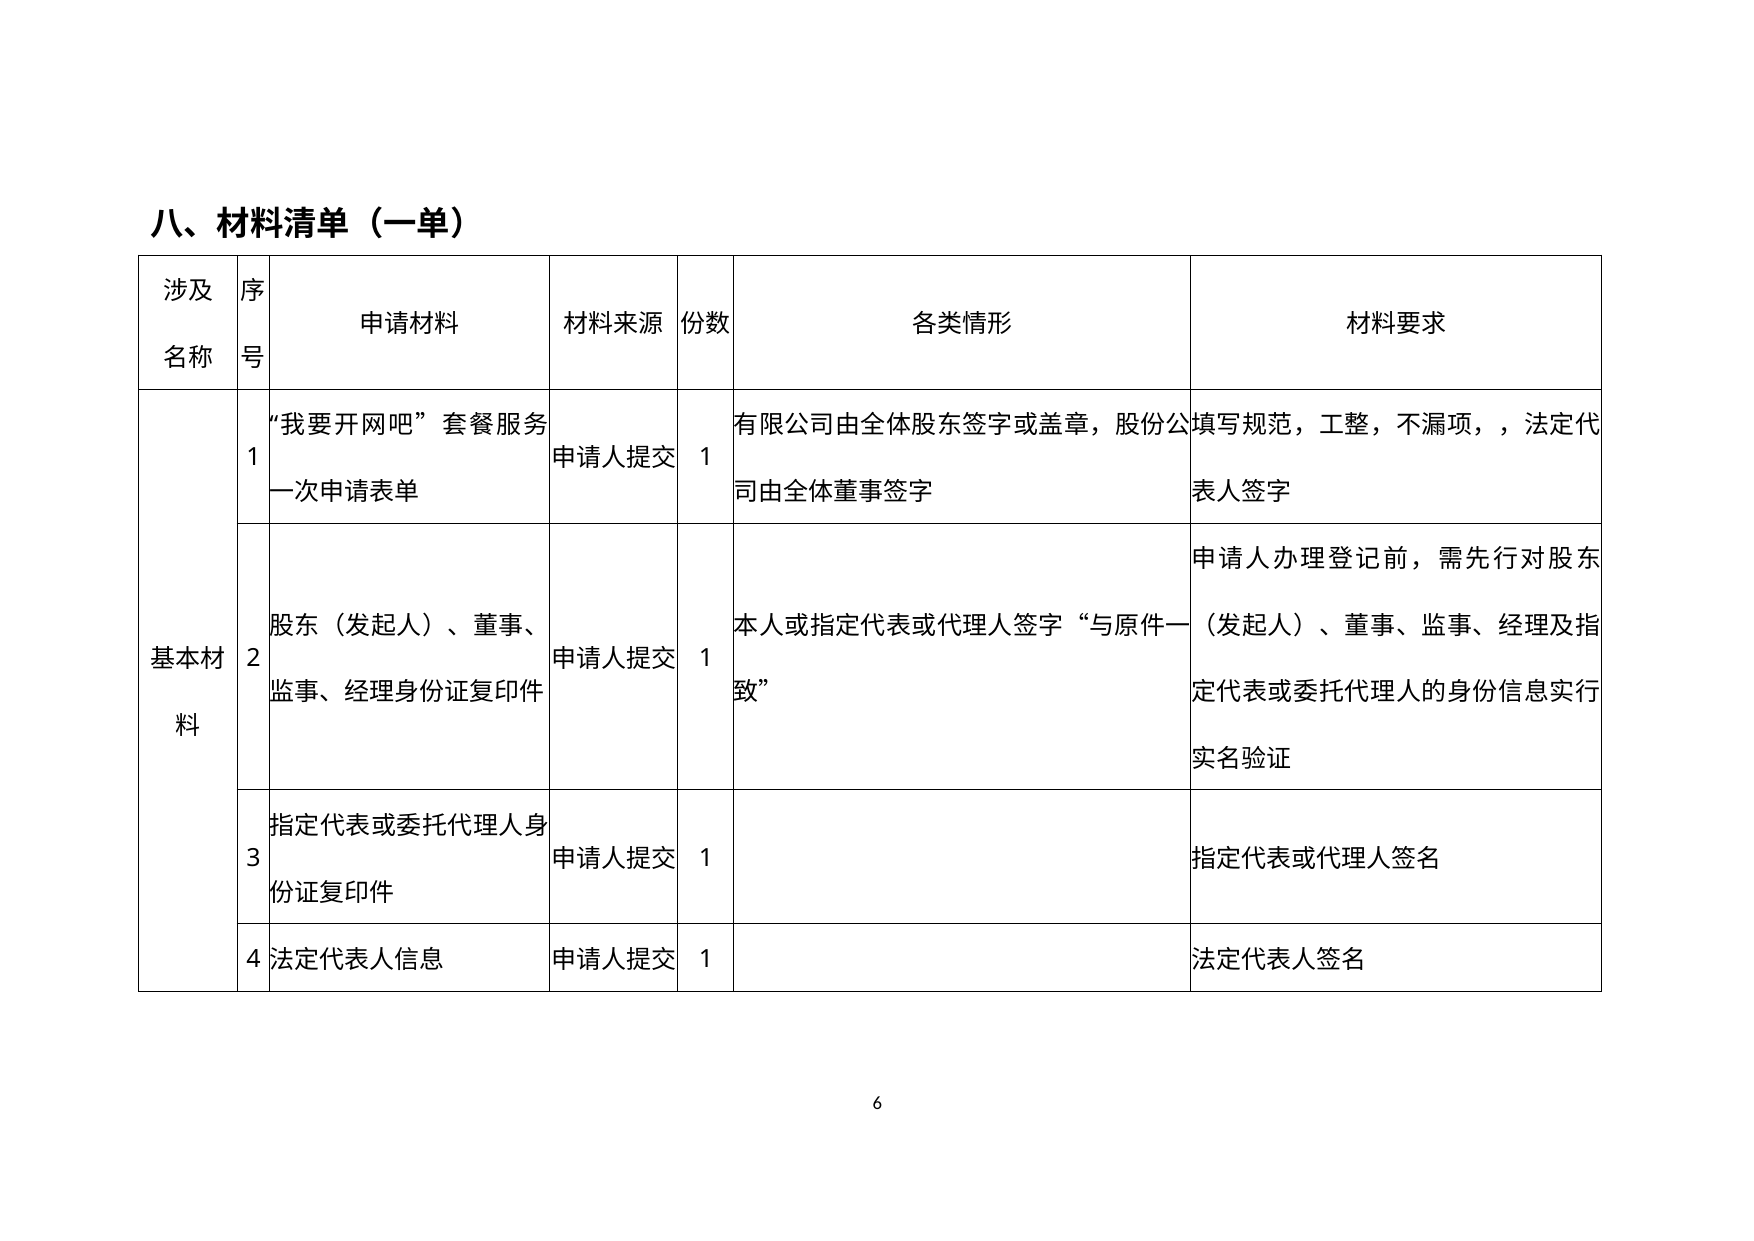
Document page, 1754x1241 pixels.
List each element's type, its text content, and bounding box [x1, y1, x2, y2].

table_cell 本人或指定代表或代理人签字“与原件一致” [734, 524, 1190, 789]
table_cell 有限公司由全体股东签字或盖章，股份公司由全体董事签字 [734, 390, 1190, 522]
table_cell 指定代表或代理人签名 [1191, 790, 1601, 923]
table_header 申请材料 [270, 256, 549, 388]
table_cell 1 [678, 924, 733, 991]
table_cell 1 [238, 390, 269, 522]
table_cell [734, 924, 1190, 991]
table_cell 指定代表或委托代理人身份证复印件 [270, 790, 549, 923]
table_cell 申请人提交 [550, 524, 677, 789]
table_cell 申请人提交 [550, 390, 677, 522]
table_cell 1 [678, 390, 733, 522]
table_header 序号 [238, 256, 269, 388]
table_cell 股东（发起人）、董事、监事、经理身份证复印件 [270, 524, 549, 789]
table_cell 1 [678, 524, 733, 789]
table_cell 申请人提交 [550, 790, 677, 923]
table_header 涉及 名称 [139, 256, 237, 388]
table_header 份数 [678, 256, 733, 388]
table_cell 申请人办理登记前，需先行对股东（发起人）、董事、监事、经理及指定代表或委托代理人的身份信息实行实名验证 [1191, 524, 1601, 789]
table_header 材料来源 [550, 256, 677, 388]
table_cell 填写规范，工整，不漏项，，法定代表人签字 [1191, 390, 1601, 522]
table_cell “我要开网吧”套餐服务一次申请表单 [270, 390, 549, 522]
table_cell 1 [678, 790, 733, 923]
table_cell 法定代表人信息 [270, 924, 549, 991]
table_cell 申请人提交 [550, 924, 677, 991]
table_cell 基本材料 [139, 390, 237, 991]
table_cell [734, 790, 1190, 923]
table_cell 3 [238, 790, 269, 923]
table_cell 4 [238, 924, 269, 991]
table_cell 法定代表人签名 [1191, 924, 1601, 991]
table_cell 2 [238, 524, 269, 789]
table_header 材料要求 [1191, 256, 1601, 388]
text 八、材料清单（一单） [150, 188, 1604, 254]
table_header 各类情形 [734, 256, 1190, 388]
